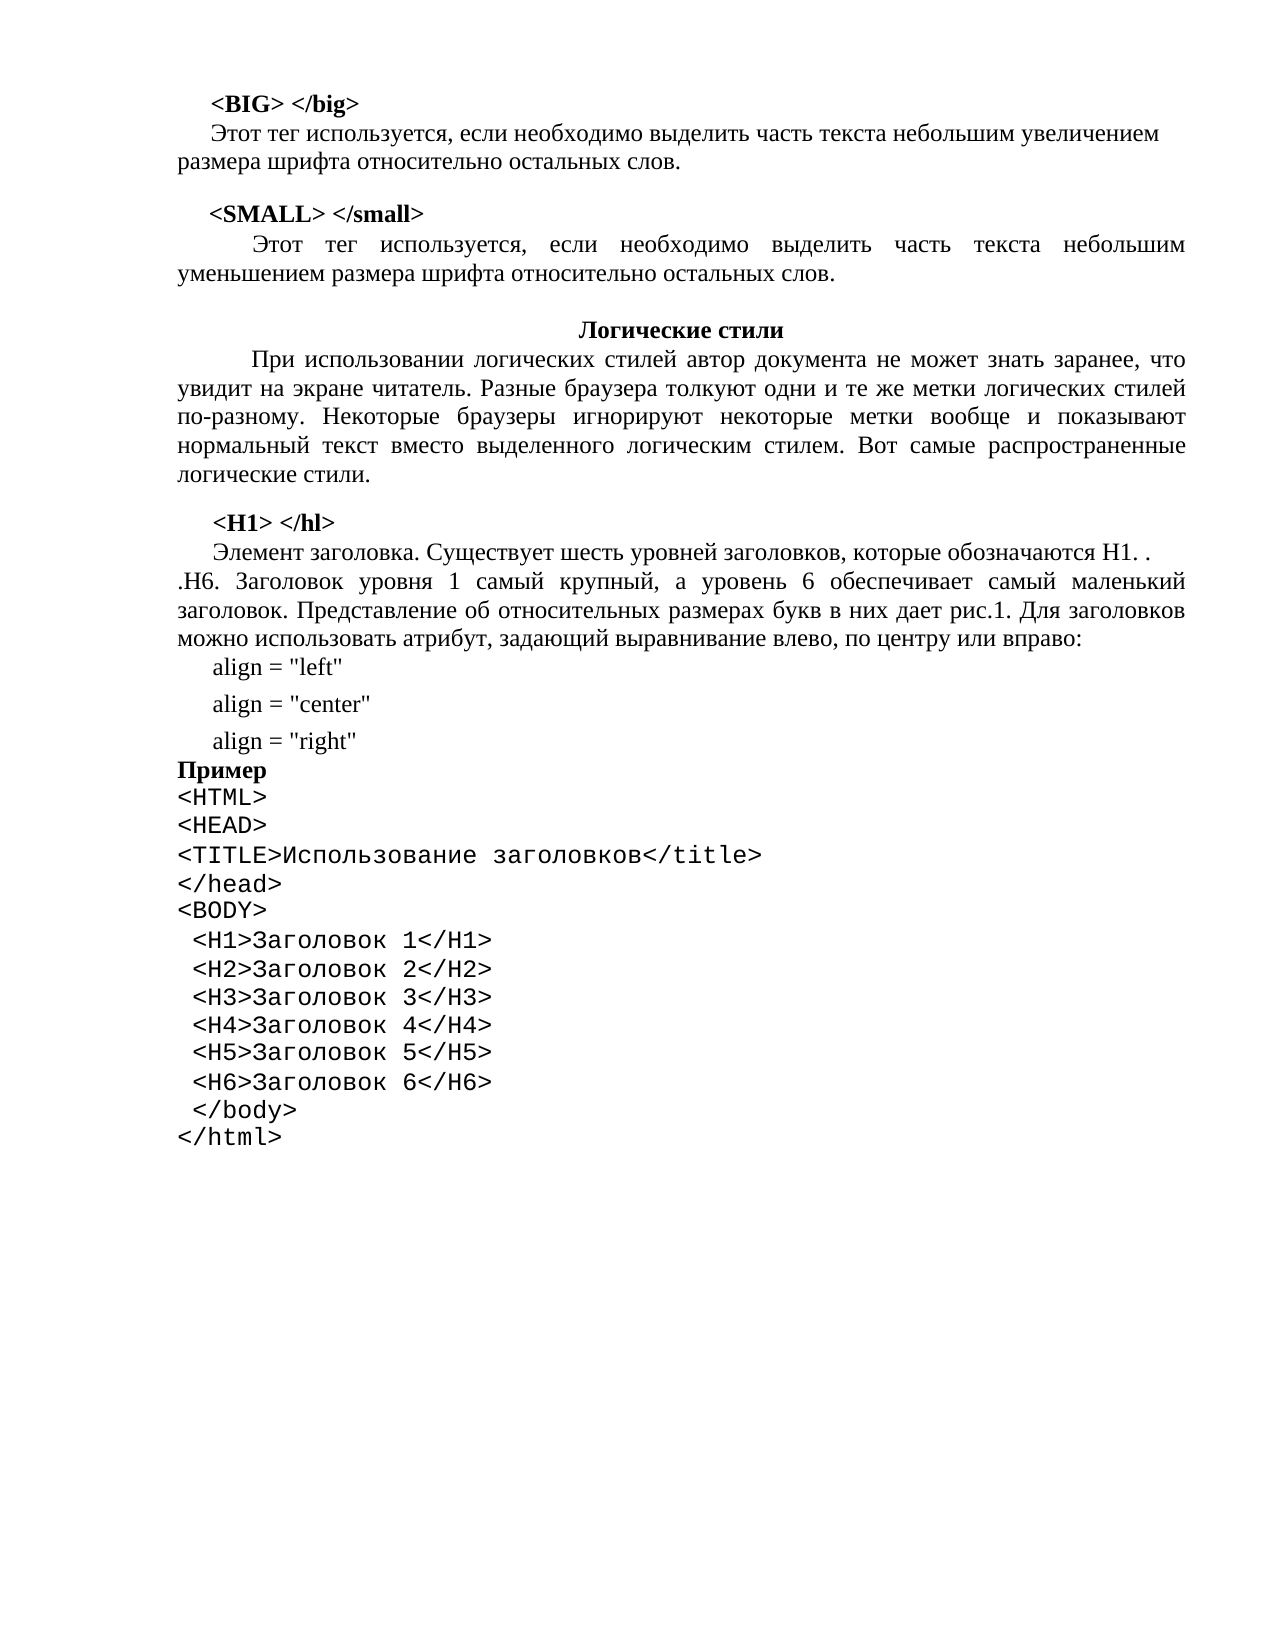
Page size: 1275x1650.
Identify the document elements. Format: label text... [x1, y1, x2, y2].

text <H4>Заголовок 4</H4> [192, 1011, 1233, 1039]
text <BODY> [177, 898, 1233, 926]
subtitle <BIG> </big> [210, 89, 1233, 117]
text align = "left" [212, 652, 1233, 681]
text <H6>Заголовок 6</H6> [192, 1068, 1233, 1096]
text Этот тег используется, если необходимо выделить часть текста небольшим уменьшением размера шрифта относительно остальных слов. [177, 229, 1187, 287]
text .Н6. Заголовок уровня 1 самый крупный, а уровень 6 обеспечивает самый маленький заголовок. Представление об относительных размерах букв в них дает рис.1. Для заголовков можно использовать атрибут, задающий выравнивание влево, по центру или вправо: [177, 566, 1187, 652]
text <TITLE>Использование заголовков</title> [177, 841, 1233, 869]
text <H5>Заголовок 5</H5> [192, 1039, 1233, 1068]
text Этот тег используется, если необходимо выделить часть текста небольшим увеличением размера шрифта относительно остальных слов. [177, 119, 1233, 175]
text </body> [192, 1096, 1233, 1124]
text <HTML> [177, 784, 1233, 813]
text При использовании логических стилей автор документа не может знать заранее, что увидит на экране читатель. Разные браузера толкуют одни и те же метки логических стилей по-разному. Некоторые браузеры игнорируют некоторые метки вообще и показывают нормальный текст вместо выделенного логическим стилем. Вот самые распространенные логические стили. [177, 344, 1187, 488]
text <H2>Заголовок 2</H2> [192, 954, 1233, 983]
text align = "center" align = "right" [212, 682, 371, 755]
text <H3>Заголовок 3</H3> [192, 983, 1233, 1011]
text <H1>Заголовок 1</H1> [192, 926, 1233, 954]
subtitle <SMALL> </small> [208, 199, 1233, 228]
text Элемент заголовка. Существует шесть уровней заголовков, которые обозначаются H1. . [212, 537, 1233, 566]
text <HEAD> [177, 813, 1233, 841]
subtitle Логические стили [578, 316, 1233, 344]
subtitle Пример [177, 755, 1233, 784]
subtitle <Н1> </hl> [212, 509, 1233, 537]
text </head> [177, 869, 1233, 898]
text </html> [177, 1124, 1233, 1153]
